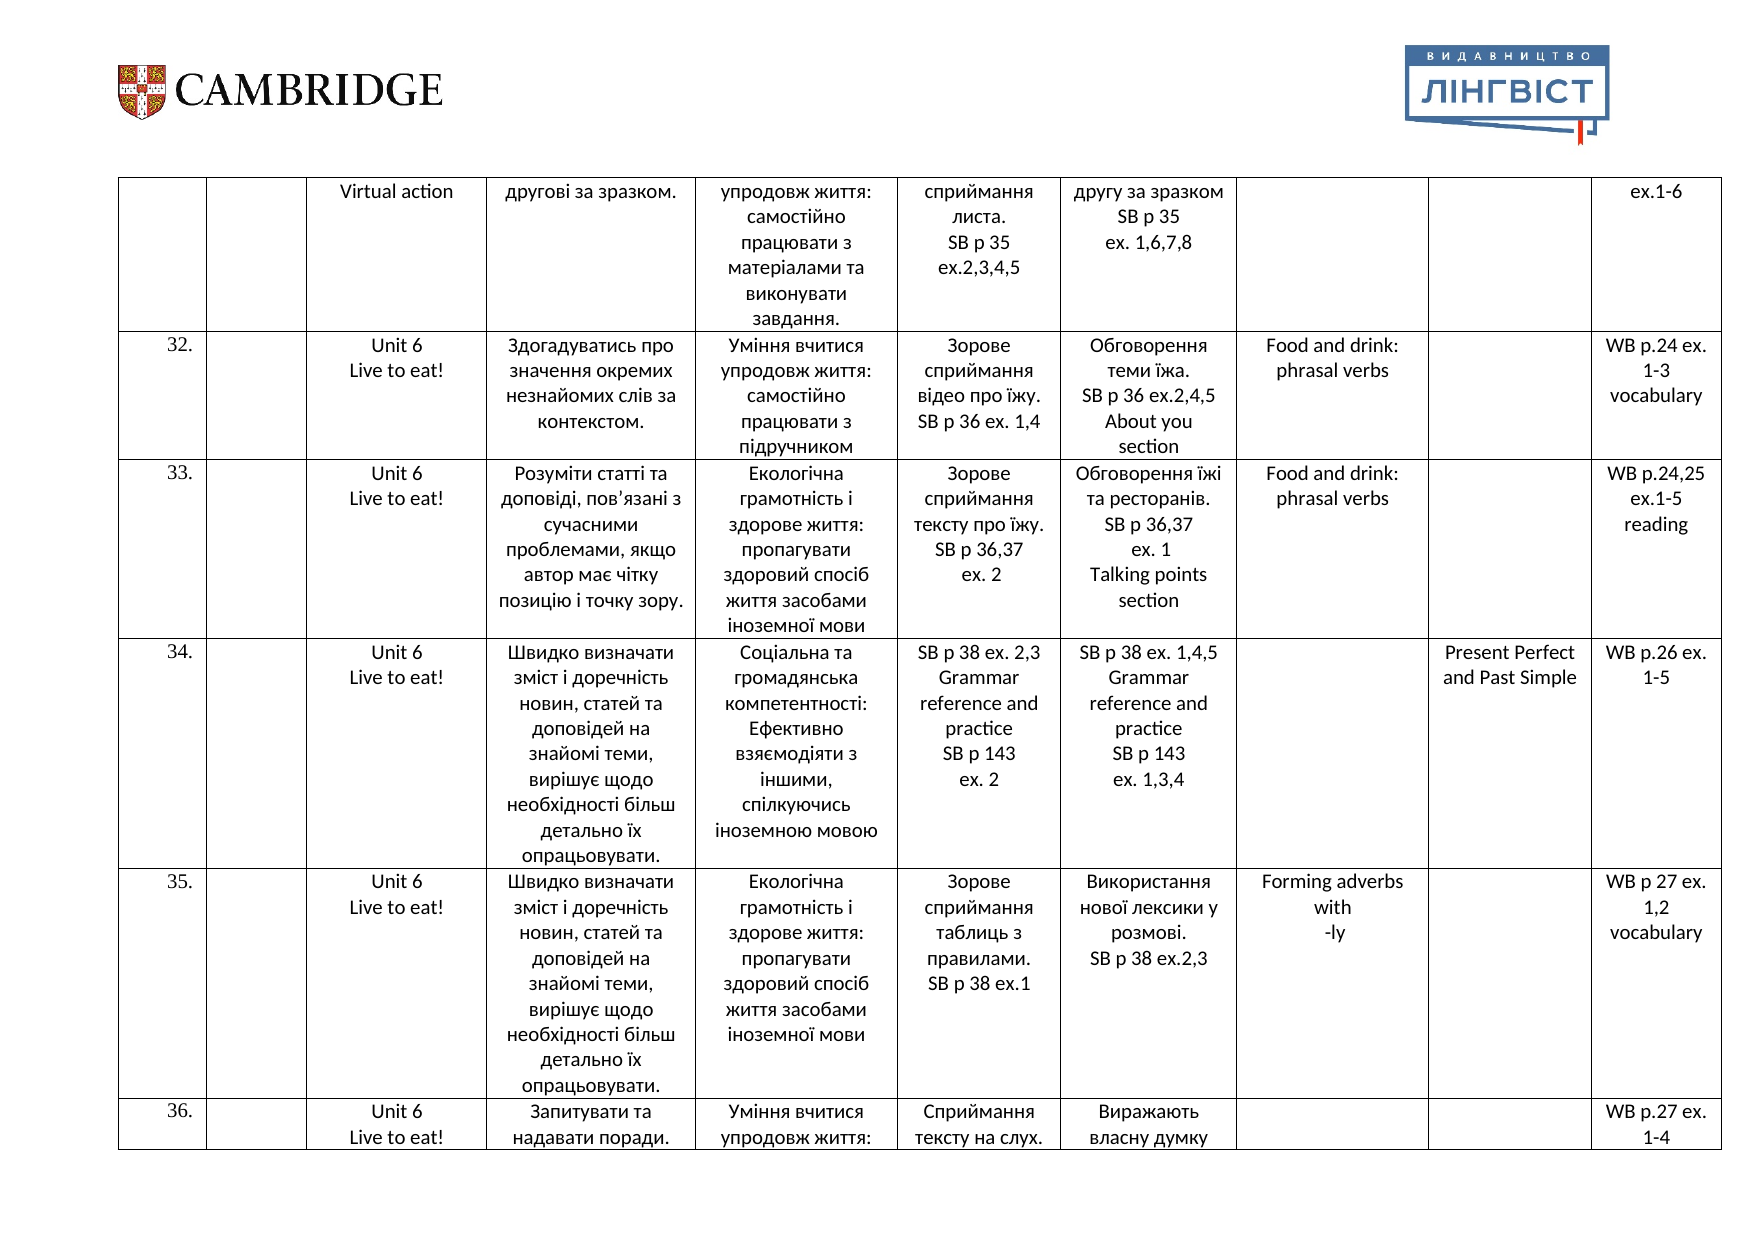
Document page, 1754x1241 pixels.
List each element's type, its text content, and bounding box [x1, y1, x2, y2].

table_cell WB p.23 ex.1-6 [1592, 178, 1721, 331]
table_cell Present Perfect and Past Simple [1429, 639, 1591, 868]
table_cell Виражають власну думку різними способами та надають рекомендації. SB p 39 ex. 1 SB ex. 1,6 speaking [1061, 1099, 1236, 1149]
table_cell Обговорення їжі та ресторанів. SB p 36,37 ex. 1 Talking points section [1061, 460, 1236, 638]
table_cell [119, 178, 206, 331]
table_cell Сприймання тексту на слух. SB p 39 ex. 2,3 SB p 39 ex. 2,3,4 speaking [898, 1099, 1060, 1149]
table_cell [1429, 1099, 1591, 1149]
table_cell [119, 332, 206, 459]
table_cell Екологічна грамотність і здорове життя: пропагувати здоровий спосіб життя засобами іноземної мови [696, 460, 897, 638]
table_cell [119, 869, 206, 1097]
table_cell WB p.24 ex. 1-3 vocabulary [1592, 332, 1721, 459]
table_cell [1237, 178, 1428, 331]
table_cell [207, 869, 306, 1097]
table_cell [119, 460, 206, 638]
table_cell [207, 639, 306, 868]
table_cell WB p.26 ex. 1-5 [1592, 639, 1721, 868]
table_cell Соціальна та громадянська компетентності: Ефективно взяємодіяти з іншими, спілкуючись іноземною мовою [696, 639, 897, 868]
table_cell [1237, 1099, 1428, 1149]
table_cell Запитувати та надавати поради. Надавати рекомендації. [487, 1099, 695, 1149]
table_cell [119, 1099, 206, 1149]
table_cell Пишуть лист другу за зразком SB p 35 ex. 1,6,7,8 [1061, 178, 1236, 331]
table_cell SB p 38 ex. 2,3 Grammar reference and practice SB p 143 ex. 2 [898, 639, 1060, 868]
table_cell Розуміти статті та доповіді, пов’язані з сучасними проблемами, якщо автор має чітку позицію і точку зору. [487, 460, 695, 638]
table_cell WB p.24,25 ex.1-5 reading [1592, 460, 1721, 638]
table_cell Food and drink: phrasal verbs [1237, 332, 1428, 459]
table_cell WB p.27 ex. 1-4 listening [1592, 1099, 1721, 1149]
table_cell [1429, 460, 1591, 638]
table_cell WB p 27 ex. 1,2 vocabulary [1592, 869, 1721, 1097]
table_cell Уміння вчитися упродовж життя: самостійно працювати з підручником [696, 332, 897, 459]
picture [118, 65, 443, 120]
table_cell [207, 460, 306, 638]
table_cell Зорове сприймання листа. SB p 35 ex.2,3,4,5 [898, 178, 1060, 331]
table_cell Food and drink: phrasal verbs [1237, 460, 1428, 638]
table_cell Екологічна грамотність і здорове життя: пропагувати здоровий спосіб життя засобами іноземної мови [696, 869, 897, 1097]
table_cell Уміння вчитися упродовж життя: самостійно працювати з матеріалами та виконувати завдання. [696, 1099, 897, 1149]
table_cell Unit 6 Live to eat! [307, 1099, 486, 1149]
table_cell Написати листа другові за зразком. [487, 178, 695, 331]
table_cell [1429, 178, 1591, 331]
table_cell SB p 38 ex. 1,4,5 Grammar reference and practice SB p 143 ex. 1,3,4 [1061, 639, 1236, 868]
table_cell [1237, 639, 1428, 868]
table_cell Швидко визначати зміст і доречність новин, статей та доповідей на знайомі теми, вирішує щодо необхідності більш детально їх опрацьовувати. [487, 869, 695, 1097]
table_cell [207, 178, 306, 331]
table_cell [1429, 869, 1591, 1097]
table_cell Unit 6 Live to eat! [307, 460, 486, 638]
table_cell Зорове сприймання тексту про їжу. SB p 36,37 ex. 2 [898, 460, 1060, 638]
table_cell [207, 332, 306, 459]
table_cell Швидко визначати зміст і доречність новин, статей та доповідей на знайомі теми, вирішує щодо необхідності більш детально їх опрацьовувати. [487, 639, 695, 868]
table_cell [207, 1099, 306, 1149]
table_cell Unit 6 Live to eat! [307, 869, 486, 1097]
table_cell [1429, 332, 1591, 459]
picture [1382, 0, 1636, 177]
table_cell Зорове сприймання відео про їжу. SB p 36 ex. 1,4 [898, 332, 1060, 459]
table_cell Здогадуватись про значення окремих незнайомих слів за контекстом. [487, 332, 695, 459]
table_cell Forming adverbs with -ly [1237, 869, 1428, 1097]
table_cell Зорове сприймання таблиць з правилами. SB p 38 ex.1 [898, 869, 1060, 1097]
table_cell Використання нової лексики у розмові. SB p 38 ex.2,3 [1061, 869, 1236, 1097]
table_cell Unit 6 Live to eat! [307, 639, 486, 868]
table_cell Обговорення теми їжа. SB p 36 ex.2,4,5 About you section [1061, 332, 1236, 459]
table_cell [119, 639, 206, 868]
table_cell Unit 5 Virtual action [307, 178, 486, 331]
table_cell Unit 6 Live to eat! [307, 332, 486, 459]
table_cell Уміння вчитися упродовж життя: самостійно працювати з матеріалами та виконувати завдання. [696, 178, 897, 331]
